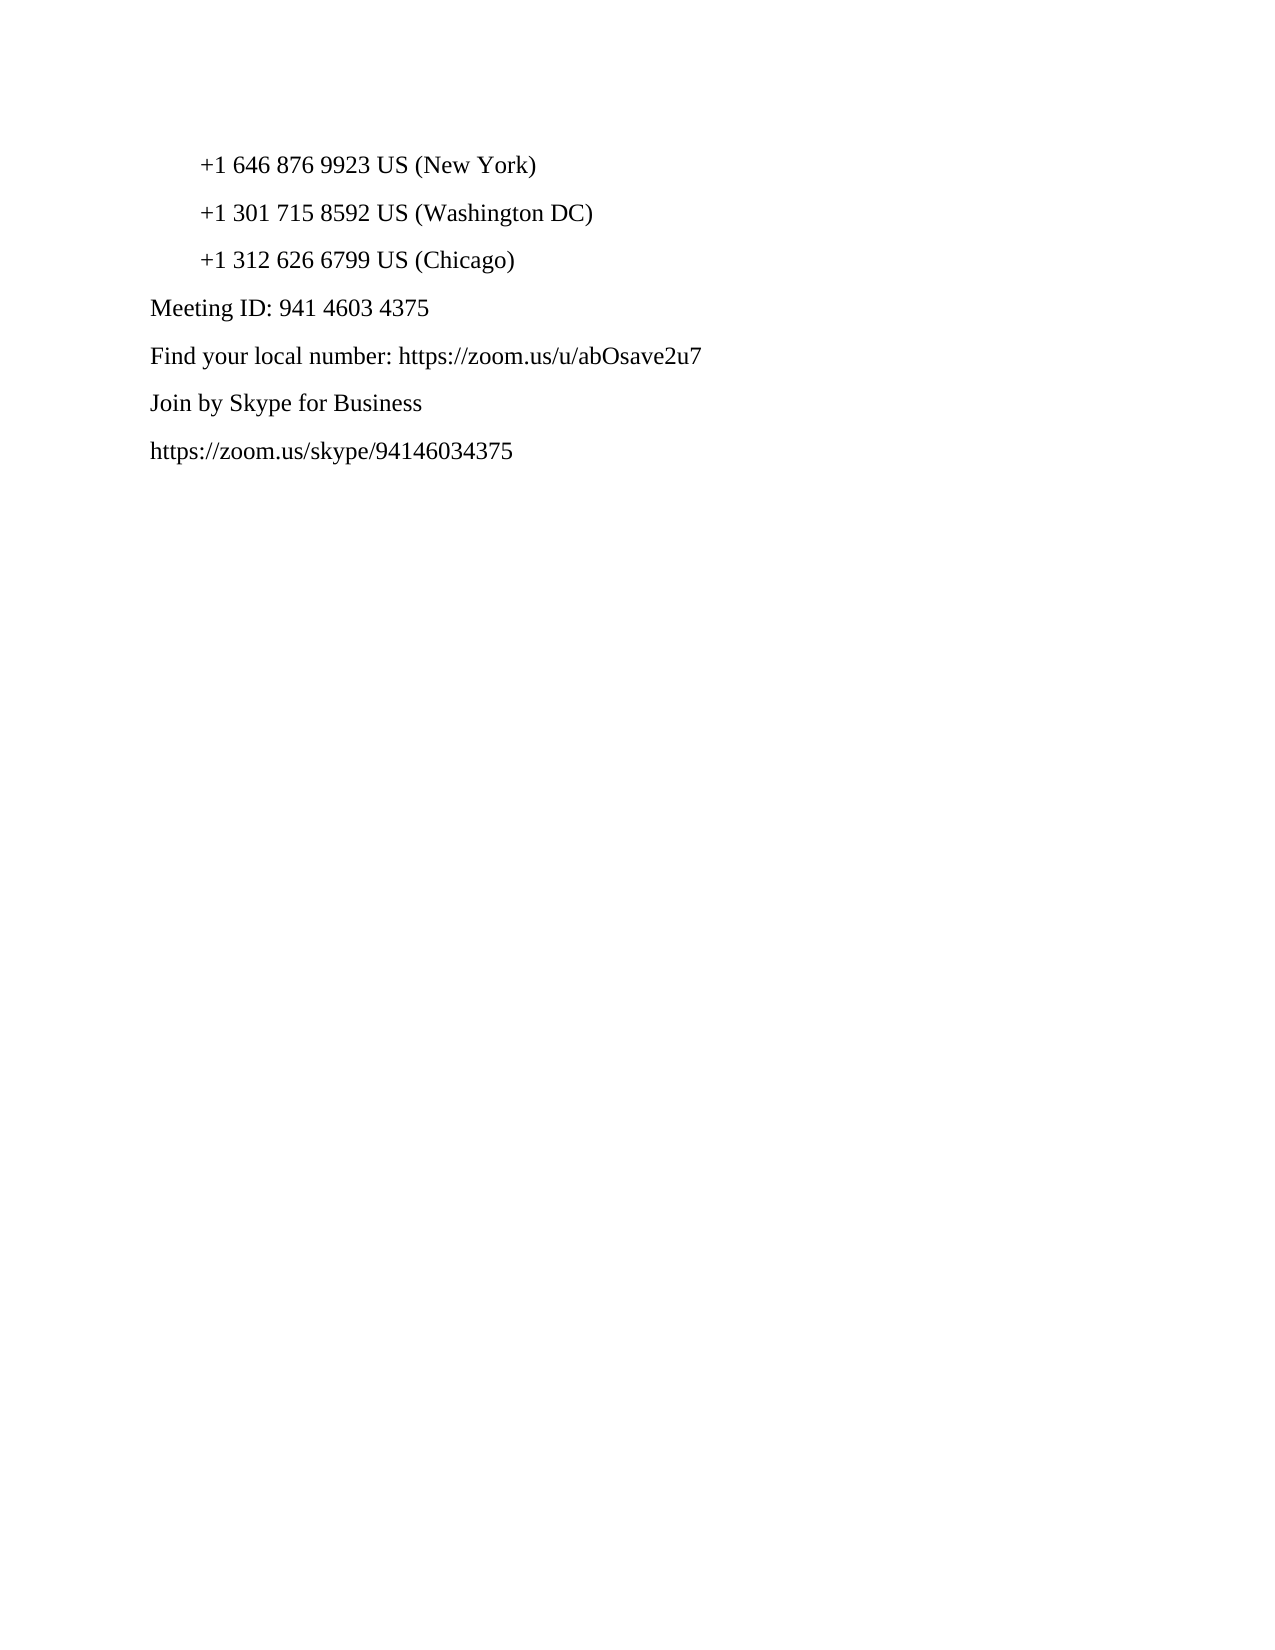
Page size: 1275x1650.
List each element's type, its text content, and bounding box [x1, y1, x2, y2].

text +1 646 876 9923 US (New York) [150, 150, 1125, 179]
text https://zoom.us/skype/94146034375 [150, 436, 1125, 465]
text Find your local number: https://zoom.us/u/abOsave2u7 [150, 341, 1125, 369]
text Join by Skype for Business [150, 388, 1125, 417]
text +1 301 715 8592 US (Washington DC) [150, 198, 1125, 226]
text +1 312 626 6799 US (Chicago) [150, 245, 1125, 274]
text Meeting ID: 941 4603 4375 [150, 293, 1125, 322]
